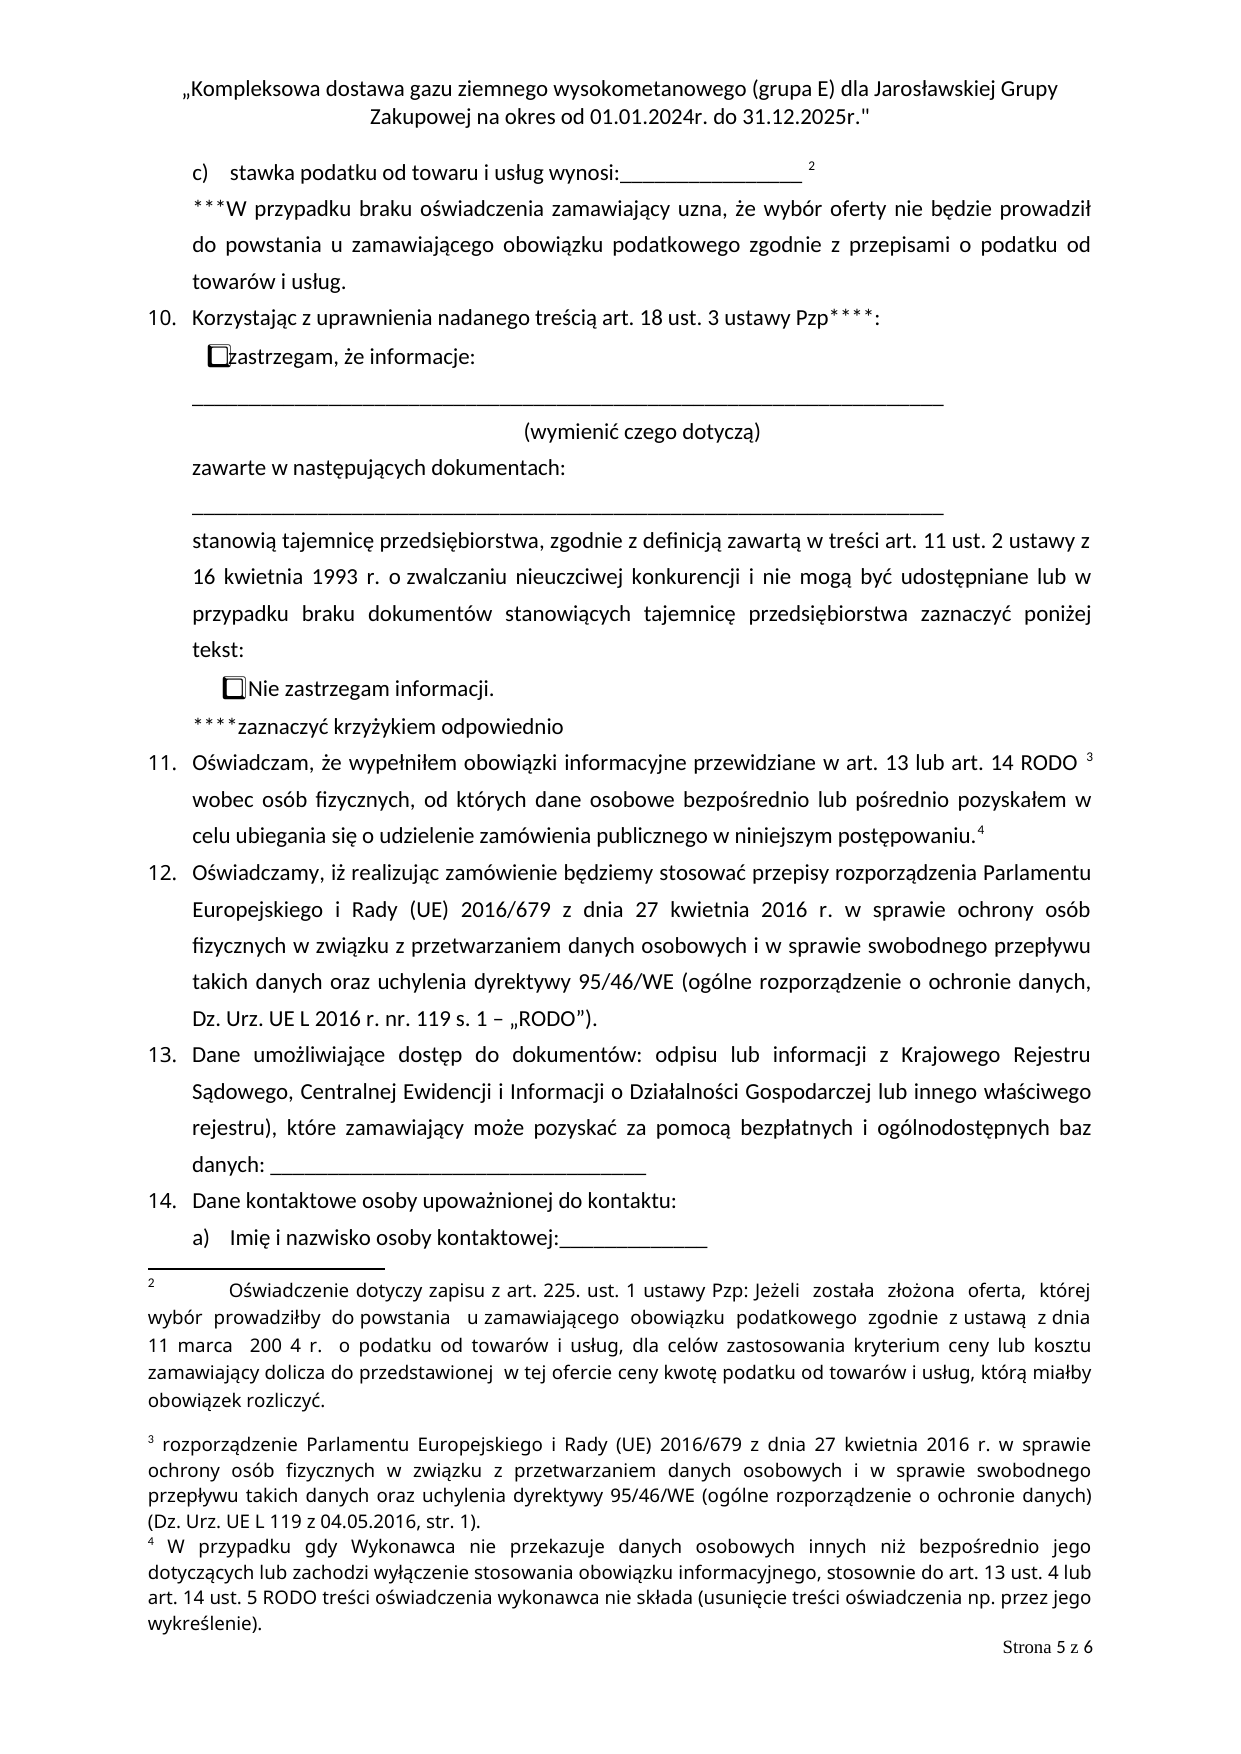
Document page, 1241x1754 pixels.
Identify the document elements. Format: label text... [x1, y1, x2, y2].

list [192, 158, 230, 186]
list Dane umożliwiające dostęp do dokumentów: odpisu lub informacji z Krajowego Rejestru Sądowego, Centralnej Ewidencji i Informacji o Działalności Gospodarczej lub innego właściwego rejestru), które zamawiający może pozyskać za pomocą bezpłatnych i ogólnodostępnych baz danych: _________________________________ [148, 1040, 1093, 1178]
list Imię i nazwisko osoby kontaktowej:_____________ [192, 1223, 1093, 1251]
text zawarte w następujących dokumentach: [192, 453, 1093, 481]
text ⃣ zastrzegam, że informacje: [192, 340, 1093, 371]
text stanowią tajemnicę przedsiębiorstwa, zgodnie z definicją zawartą w treści art. 11 ust. 2 ustawy z 16 kwietnia 1993 r. o zwalczaniu nieuczciwej konkurencji i nie mogą być udostępniane lub w przypadku braku dokumentów stanowiących tajemnicę przedsiębiorstwa zaznaczyć poniżej tekst: [192, 526, 1093, 663]
list Korzystając z uprawnienia nadanego treścią art. 18 ust. 3 ustawy Pzp****: [147, 303, 1093, 332]
list ****zaznaczyć krzyżykiem odpowiednio [192, 712, 1093, 740]
list Oświadczamy, iż realizując zamówienie będziemy stosować przepisy rozporządzenia Parlamentu Europejskiego i Rady (UE) 2016/679 z dnia 27 kwietnia 2016 r. w sprawie ochrony osób fizycznych w związku z przetwarzaniem danych osobowych i w sprawie swobodnego przepływu takich danych oraz uchylenia dyrektywy 95/46/WE (ogólne rozporządzenie o ochronie danych, Dz. Urz. UE L 2016 r. nr. 119 s. 1 – „RODO”). [148, 858, 1093, 1032]
text (wymienić czego dotyczą) [192, 417, 1093, 445]
list Dane kontaktowe osoby upoważnionej do kontaktu: [148, 1186, 1093, 1214]
text ***W przypadku braku oświadczenia zamawiający uzna, że wybór oferty nie będzie prowadził do powstania u zamawiającego obowiązku podatkowego zgodnie z przepisami o podatku od towarów i usług. [192, 194, 1093, 295]
list Oświadczam, że wypełniłem obowiązki informacyjne przewidziane w art. 13 lub art. 14 RODO wobec osób fizycznych, od których dane osobowe bezpośrednio lub pośrednio pozyskałem w celu ubiegania się o udzielenie zamówienia publicznego w niniejszym postępowaniu. [148, 748, 1093, 850]
list ⃣ Nie zastrzegam informacji. [207, 672, 1093, 703]
text __________________________________________________________________ [192, 381, 1093, 409]
list stawka podatku od towaru i usług wynosi:________________ [808, 158, 1093, 186]
text __________________________________________________________________ [192, 490, 1093, 518]
